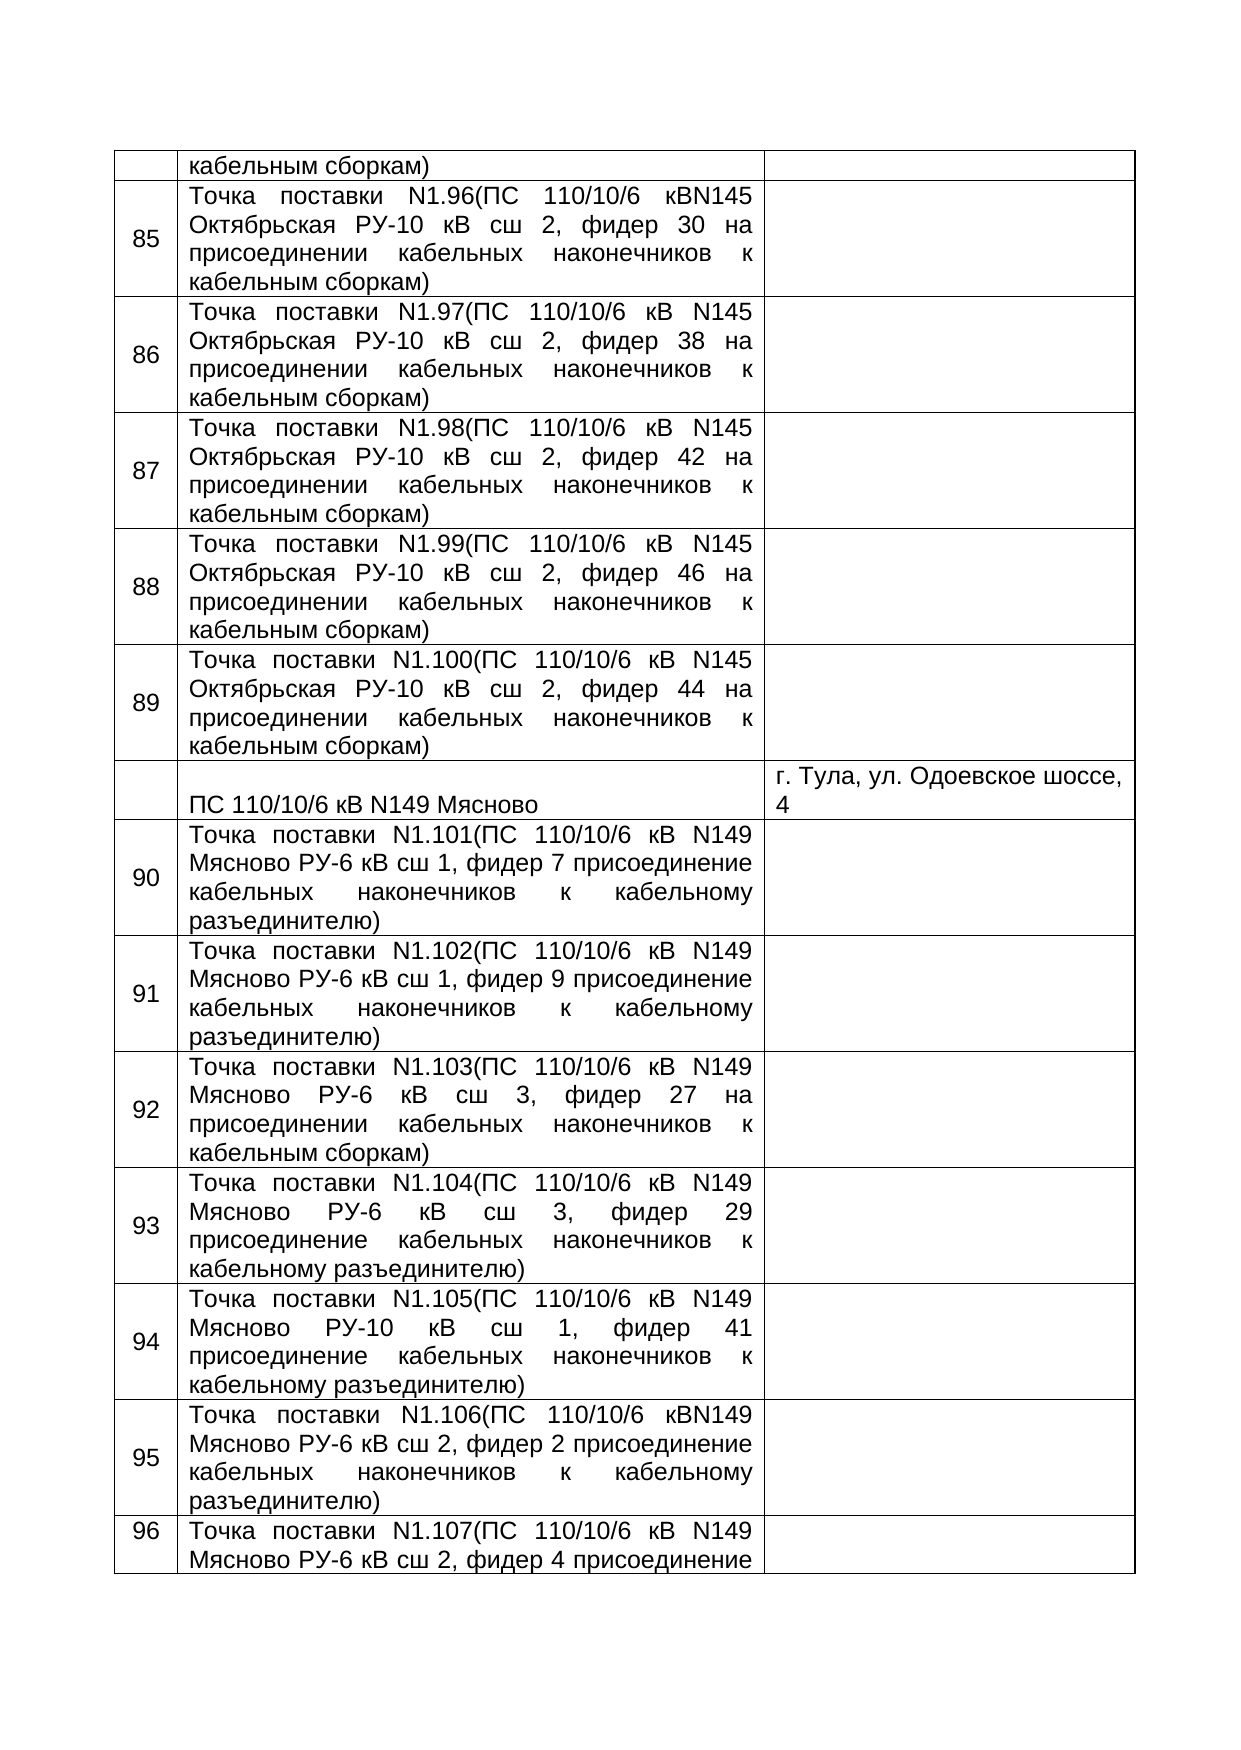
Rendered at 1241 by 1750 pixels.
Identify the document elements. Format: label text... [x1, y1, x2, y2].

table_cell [178, 1516, 764, 1573]
table_cell Точка поставки N1.102(ПС 110/10/6 кВ N149 Мясново РУ-6 кВ сш 1, фидер 9 присоединение кабельных наконечников к кабельному разъединителю) [178, 936, 764, 1051]
table_cell [765, 529, 1134, 644]
table_cell [765, 1168, 1134, 1283]
table_cell 94 [115, 1284, 177, 1399]
table_cell Точка поставки N1.103(ПС 110/10/6 кВ N149 Мясново РУ-6 кВ сш 3, фидер 27 на присоединении кабельных наконечников к кабельным сборкам) [178, 1052, 764, 1167]
table_cell 85 [115, 181, 177, 296]
table_cell Точка поставки N1.106(ПС 110/10/6 кВN149 Мясново РУ-6 кВ сш 2, фидер 2 присоединение кабельных наконечников к кабельному разъединителю) [178, 1400, 764, 1515]
table_cell 93 [115, 1168, 177, 1283]
table_cell Точка поставки N1.101(ПС 110/10/6 кВ N149 Мясново РУ-6 кВ сш 1, фидер 7 присоединение кабельных наконечников к кабельному разъединителю) [178, 820, 764, 934]
table_cell [765, 297, 1134, 412]
table_cell 92 [115, 1052, 177, 1167]
table_cell Точка поставки N1.98(ПС 110/10/6 кВ N145 Октябрьская РУ-10 кВ сш 2, фидер 42 на присоединении кабельных наконечников к кабельным сборкам) [178, 413, 764, 528]
table_cell г. Тула, ул. Одоевское шоссе, 4 [765, 761, 1134, 818]
table_cell ПС 110/10/6 кВ N149 Мясново [178, 761, 764, 818]
table_cell [765, 1516, 1134, 1573]
table_cell 95 [115, 1400, 177, 1515]
table_cell Точка поставки N1.104(ПС 110/10/6 кВ N149 Мясново РУ-6 кВ сш 3, фидер 29 присоединение кабельных наконечников к кабельному разъединителю) [178, 1168, 764, 1283]
table_cell [765, 820, 1134, 934]
table_cell [765, 1400, 1134, 1515]
table_cell 96 [115, 1516, 177, 1573]
table_cell [765, 1052, 1134, 1167]
table_cell 88 [115, 529, 177, 644]
table_cell Точка поставки N1.96(ПС 110/10/6 кВN145 Октябрьская РУ-10 кВ сш 2, фидер 30 на присоединении кабельных наконечников к кабельным сборкам) [178, 181, 764, 296]
table_cell Точка поставки N1.99(ПС 110/10/6 кВ N145 Октябрьская РУ-10 кВ сш 2, фидер 46 на присоединении кабельных наконечников к кабельным сборкам) [178, 529, 764, 644]
table_cell [115, 761, 177, 818]
table_cell [765, 645, 1134, 760]
table_cell Точка поставки N1.105(ПС 110/10/6 кВ N149 Мясново РУ-10 кВ сш 1, фидер 41 присоединение кабельных наконечников к кабельному разъединителю) [178, 1284, 764, 1399]
table_cell [765, 181, 1134, 296]
table_cell 84 [115, 151, 177, 180]
table_cell [765, 936, 1134, 1051]
table_cell 89 [115, 645, 177, 760]
table_cell [765, 1284, 1134, 1399]
table_cell 91 [115, 936, 177, 1051]
table_cell 86 [115, 297, 177, 412]
table_cell Точка поставки N1.97(ПС 110/10/6 кВ N145 Октябрьская РУ-10 кВ сш 2, фидер 38 на присоединении кабельных наконечников к кабельным сборкам) [178, 297, 764, 412]
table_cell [178, 151, 764, 180]
table_cell 90 [115, 820, 177, 934]
table_cell Точка поставки N1.100(ПС 110/10/6 кВ N145 Октябрьская РУ-10 кВ сш 2, фидер 44 на присоединении кабельных наконечников к кабельным сборкам) [178, 645, 764, 760]
table_cell [765, 151, 1134, 180]
table_cell 87 [115, 413, 177, 528]
table_cell [765, 413, 1134, 528]
